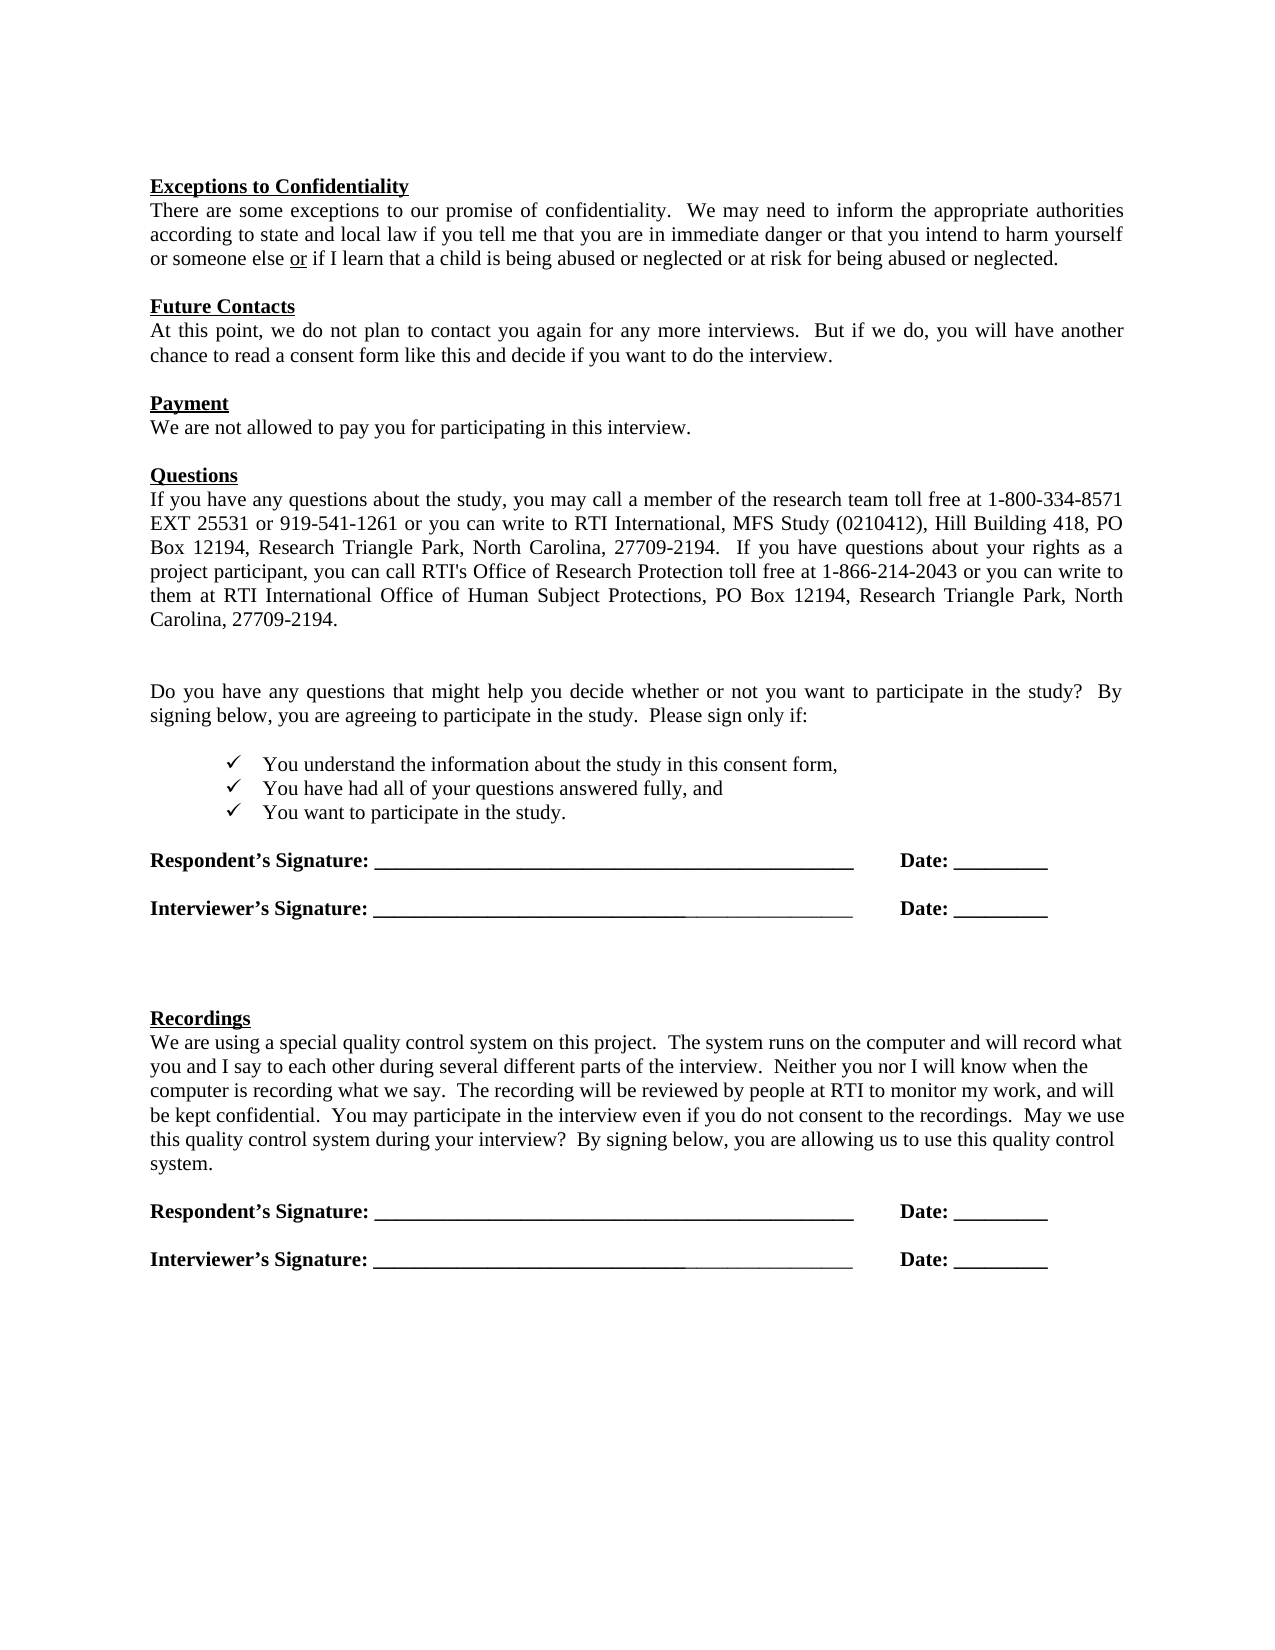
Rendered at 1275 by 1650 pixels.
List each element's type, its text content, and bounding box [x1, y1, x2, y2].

text We are not allowed to pay you for participating in this interview. [150, 415, 1125, 439]
text Interviewer’s Signature: ______________________________________________ Date: _________ [150, 896, 1125, 920]
text We are using a special quality control system on this project. The system runs on the computer and will record what you and I say to each other during several different parts of the interview. Neither you nor I will know when the computer is recording what we say. The recording will be reviewed by people at RTI to monitor my work, and will be kept confidential. You may participate in the interview even if you do not consent to the recordings. May we use this quality control system during your interview? By signing below, you are allowing us to use this quality control system. [150, 1030, 1125, 1175]
text Recordings [150, 1006, 1125, 1030]
text Exceptions to Confidentiality [150, 174, 1125, 198]
text Interviewer’s Signature: ______________________________________________ Date: _________ [150, 1247, 1125, 1271]
text Do you have any questions that might help you decide whether or not you want to participate in the study? By signing below, you are agreeing to participate in the study. Please sign only if: [150, 679, 1125, 727]
text At this point, we do not plan to contact you again for any more interviews. But if we do, you will have another chance to read a consent form like this and decide if you want to do the interview. [150, 318, 1125, 367]
text Future Contacts [150, 294, 1125, 318]
text Respondent’s Signature: ______________________________________________ Date: _________ [150, 848, 1125, 872]
text Payment [150, 391, 1125, 415]
text Respondent’s Signature: ______________________________________________ Date: _________ [150, 1199, 1125, 1223]
list You understand the information about the study in this consent form, [225, 752, 1125, 776]
list You have had all of your questions answered fully, and [225, 776, 1125, 800]
text If you have any questions about the study, you may call a member of the research team toll free at 1-800-334-8571 EXT 25531 or 919-541-1261 or you can write to RTI International, MFS Study (0210412), Hill Building 418, . If you have questions about your rights as a project participant, you can call RTI's Office of Research Protection toll free at 1-866-214-2043 or you can write to them at RTI International Office of Human Subject Protections, . [150, 487, 1125, 631]
list You want to participate in the study. [225, 800, 1125, 824]
text Questions [150, 463, 1125, 487]
text There are some exceptions to our promise of confidentiality. We may need to inform the appropriate authorities according to state and local law if you tell me that you are in immediate danger or that you intend to harm yourself or someone else or if I learn that a child is being abused or neglected or at risk for being abused or neglected. [150, 198, 1125, 270]
